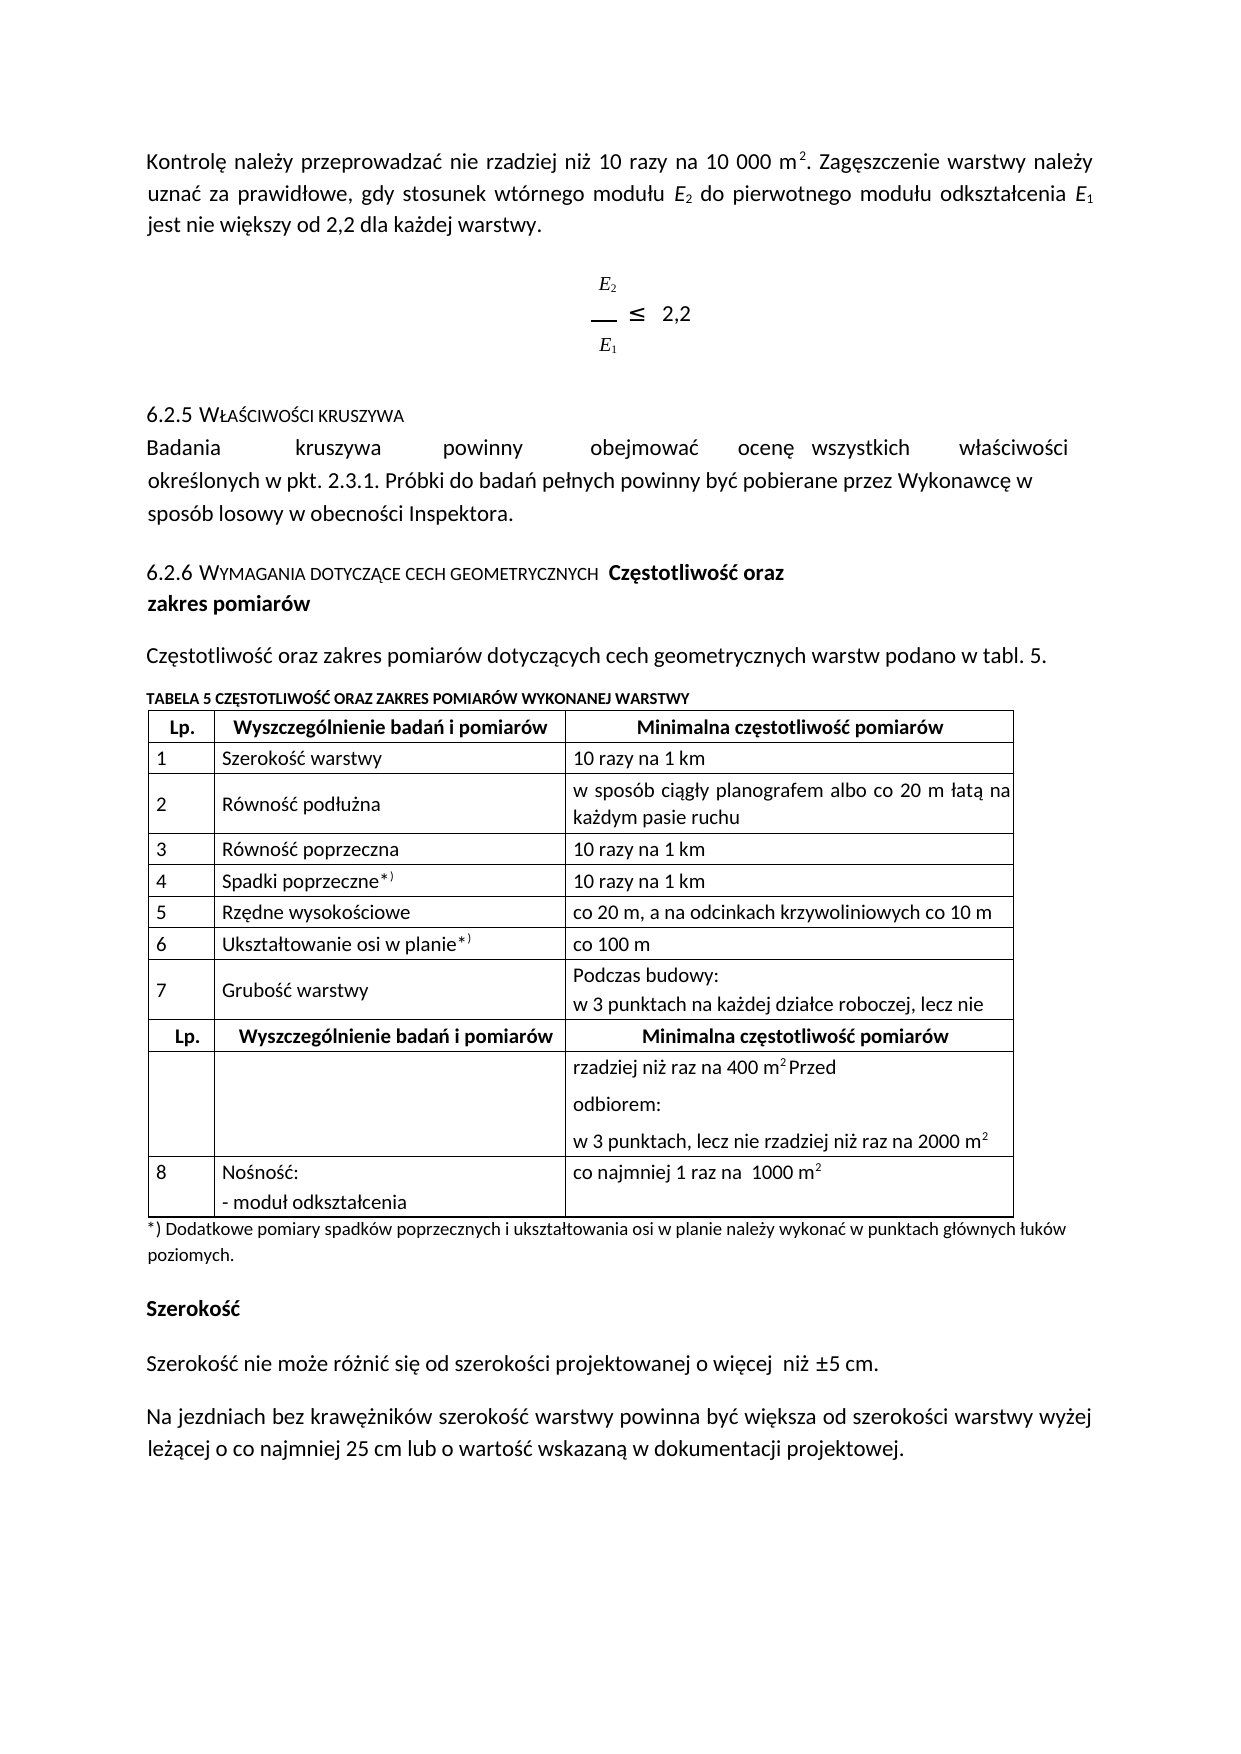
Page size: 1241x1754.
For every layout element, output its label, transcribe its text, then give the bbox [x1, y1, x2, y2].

table_cell Równość poprzeczna [215, 834, 565, 864]
table_cell Równość podłużna [215, 774, 565, 833]
text Badania kruszywa powinny obejmować ocenę wszystkich właściwości określonych w pkt. 2.3.1. Próbki do badań pełnych powinny być pobierane przez Wykonawcę w sposób losowy w obecności Inspektora. [146, 433, 1097, 527]
text E2 [148, 272, 1067, 295]
text *) Dodatkowe pomiary spadków poprzecznych i ukształtowania osi w planie należy wykonać w punktach głównych łuków poziomych. [146, 1217, 1097, 1266]
table_cell 3 [149, 834, 214, 864]
subtitle 6.2.6 WYMAGANIA DOTYCZĄCE CECH GEOMETRYCZNYCH Częstotliwość oraz zakres pomiarów [146, 558, 788, 617]
table_cell 8 [149, 1157, 214, 1216]
table_cell Minimalna częstotliwość pomiarów [566, 1020, 1013, 1051]
subtitle 6.2.5 WŁAŚCIWOŚCI KRUSZYWA [146, 400, 1097, 428]
table_cell Nośność: - moduł odkształcenia [215, 1157, 565, 1216]
table_cell co najmniej 1 raz na 1000 m2 [566, 1157, 1013, 1216]
table_cell 7 [149, 960, 214, 1019]
text Szerokość nie może różnić się od szerokości projektowanej o więcej niż ±5 cm. [146, 1347, 1093, 1378]
table_cell 5 [149, 897, 214, 927]
table_header Lp. [149, 711, 214, 742]
table_cell w sposób ciągły planografem albo co 20 m łatą na każdym pasie ruchu [566, 774, 1013, 833]
table_cell Szerokość warstwy [215, 743, 565, 773]
table_cell Ukształtowanie osi w planie*) [215, 928, 565, 958]
table_cell Lp. [149, 1020, 214, 1051]
table_cell 10 razy na 1 km [566, 743, 1013, 773]
table_cell 10 razy na 1 km [566, 865, 1013, 896]
table_cell Wyszczególnienie badań i pomiarów [215, 1020, 565, 1051]
table_cell rzadziej niż raz na 400 m2 Przed odbiorem: w 3 punktach, lecz nie rzadziej niż raz na 2000 m2 [566, 1052, 1013, 1156]
table_cell co 20 m, a na odcinkach krzywoliniowych co 10 m [566, 897, 1013, 927]
table_cell 2 [149, 774, 214, 833]
table_cell 10 razy na 1 km [566, 834, 1013, 864]
subtitle Szerokość [146, 1294, 1094, 1322]
text TABELA 5 CZĘSTOTLIWOŚĆ ORAZ ZAKRES POMIARÓW WYKONANEJ WARSTWY [146, 688, 1097, 709]
table_cell Spadki poprzeczne*) [215, 865, 565, 896]
table_cell 6 [149, 928, 214, 958]
table_cell [215, 1052, 565, 1156]
table_cell Podczas budowy: w 3 punktach na każdej działce roboczej, lecz nie [566, 960, 1013, 1019]
table_cell [149, 1052, 214, 1156]
text ≤ 2,2 [146, 297, 1097, 328]
text Kontrolę należy przeprowadzać nie rzadziej niż 10 razy na 10 000 m2. Zagęszczenie warstwy należy uznać za prawidłowe, gdy stosunek wtórnego modułu E2 do pierwotnego modułu odkształcenia E1 jest nie większy od 2,2 dla każdej warstwy. [146, 147, 1093, 238]
table_cell 4 [149, 865, 214, 896]
table_header Wyszczególnienie badań i pomiarów [215, 711, 565, 742]
table_cell co 100 m [566, 928, 1013, 958]
text Na jezdniach bez krawężników szerokość warstwy powinna być większa od szerokości warstwy wyżej leżącej o co najmniej 25 cm lub o wartość wskazaną w dokumentacji projektowej. [146, 1402, 1093, 1462]
table_cell Grubość warstwy [215, 960, 565, 1019]
table_header Minimalna częstotliwość pomiarów [566, 711, 1013, 742]
text E1 [148, 333, 1068, 356]
table_cell Rzędne wysokościowe [215, 897, 565, 927]
table_cell 1 [149, 743, 214, 773]
text Częstotliwość oraz zakres pomiarów dotyczących cech geometrycznych warstw podano w tabl. 5. [146, 641, 1093, 669]
